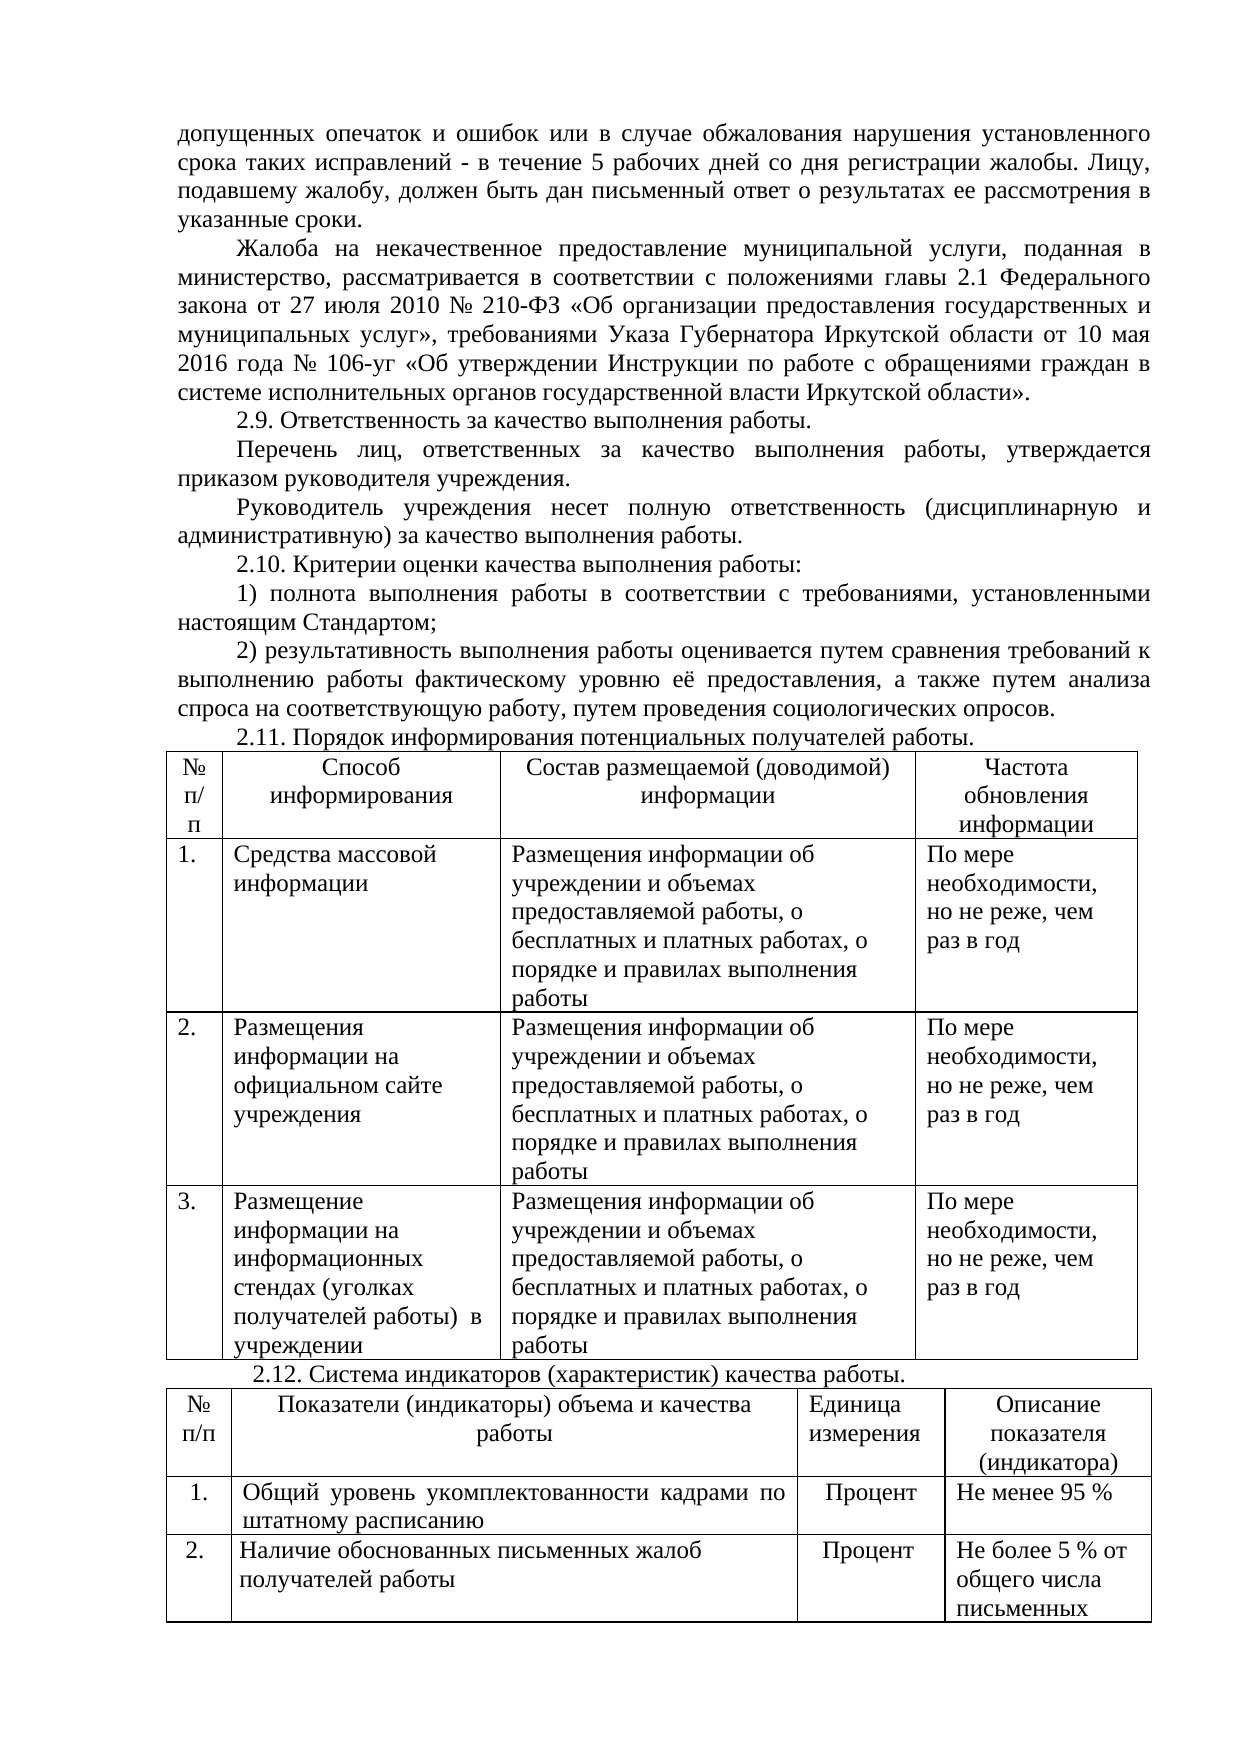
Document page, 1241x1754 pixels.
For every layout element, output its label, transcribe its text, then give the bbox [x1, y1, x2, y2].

table_cell Размещения информации об учреждении и объемах предоставляемой работы, о бесплатных и платных работах, о порядке и правилах выполнения работы [501, 1186, 915, 1358]
table_header Единица измерения [798, 1389, 944, 1476]
table_cell По мере необходимости, но не реже, чем раз в год [916, 1013, 1137, 1185]
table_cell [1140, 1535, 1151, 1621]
table_header Состав размещаемой (доводимой) информации [501, 752, 915, 838]
text 1) полнота выполнения работы в соответствии с требованиями, установленными настоящим Стандартом; [177, 578, 1152, 636]
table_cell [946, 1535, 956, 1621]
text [177, 118, 1152, 233]
table_cell 2. [167, 1535, 231, 1621]
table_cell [232, 1535, 797, 1621]
table_cell 2. [167, 1013, 222, 1185]
table_header Показатели (индикаторы) объема и качества работы [232, 1389, 797, 1476]
text 2.11. Порядок информирования потенциальных получателей работы. [177, 722, 1152, 751]
table_header Частота обновления информации [916, 752, 1137, 838]
table_cell 1. [167, 1477, 231, 1534]
table_cell По мере необходимости, но не реже, чем раз в год [916, 1186, 1137, 1358]
table_cell Общий уровень укомплектованности кадрами по штатному расписанию [232, 1477, 797, 1534]
table_header № п/п [167, 1389, 231, 1476]
text Руководитель учреждения несет полную ответственность (дисциплинарную и административную) за качество выполнения работы. [177, 492, 1152, 549]
table_cell Процент [798, 1477, 944, 1534]
table_header Способ информирования [223, 752, 500, 838]
text Перечень лиц, ответственных за качество выполнения работы, утверждается приказом руководителя учреждения. [177, 434, 1152, 492]
table_cell 3. [167, 1186, 222, 1358]
table_cell Размещения информации на официальном сайте учреждения [223, 1013, 500, 1185]
text 2.9. Ответственность за качество выполнения работы. [177, 406, 1152, 434]
table_cell По мере необходимости, но не реже, чем раз в год [916, 839, 1137, 1011]
table_cell Размещения информации об учреждении и объемах предоставляемой работы, о бесплатных и платных работах, о порядке и правилах выполнения работы [501, 1013, 915, 1185]
table_cell Не менее 95 % [946, 1477, 1151, 1534]
text 2) результативность выполнения работы оценивается путем сравнения требований к выполнению работы фактическому уровню её предоставления, а также путем анализа спроса на соответствующую работу, путем проведения социологических опросов. [177, 636, 1152, 722]
text 2.12. Система индикаторов (характеристик) качества работы. [252, 1359, 1152, 1388]
table_cell Размещение информации на информационных стендах (уголках получателей работы) в учреждении [223, 1186, 500, 1358]
table_cell Размещения информации об учреждении и объемах предоставляемой работы, о бесплатных и платных работах, о порядке и правилах выполнения работы [501, 839, 915, 1011]
table_cell [167, 839, 222, 1011]
table_header Описание показателя (индикатора) [946, 1389, 1151, 1476]
table_cell Процент [798, 1535, 944, 1621]
text 2.10. Критерии оценки качества выполнения работы: [177, 549, 1152, 578]
text Жалоба на некачественное предоставление муниципальной услуги, поданная в министерство, рассматривается в соответствии с положениями главы 2.1 Федерального закона от 27 июля 2010 № 210-ФЗ «Об организации предоставления государственных и муниципальных услуг», требованиями Указа Губернатора Иркутской области от 10 мая 2016 года № 106-уг «Об утверждении Инструкции по работе с обращениями граждан в системе исполнительных органов государственной власти Иркутской области». [177, 233, 1152, 406]
table_cell Средства массовой информации [223, 839, 500, 1011]
table_header № п/п [167, 752, 222, 838]
